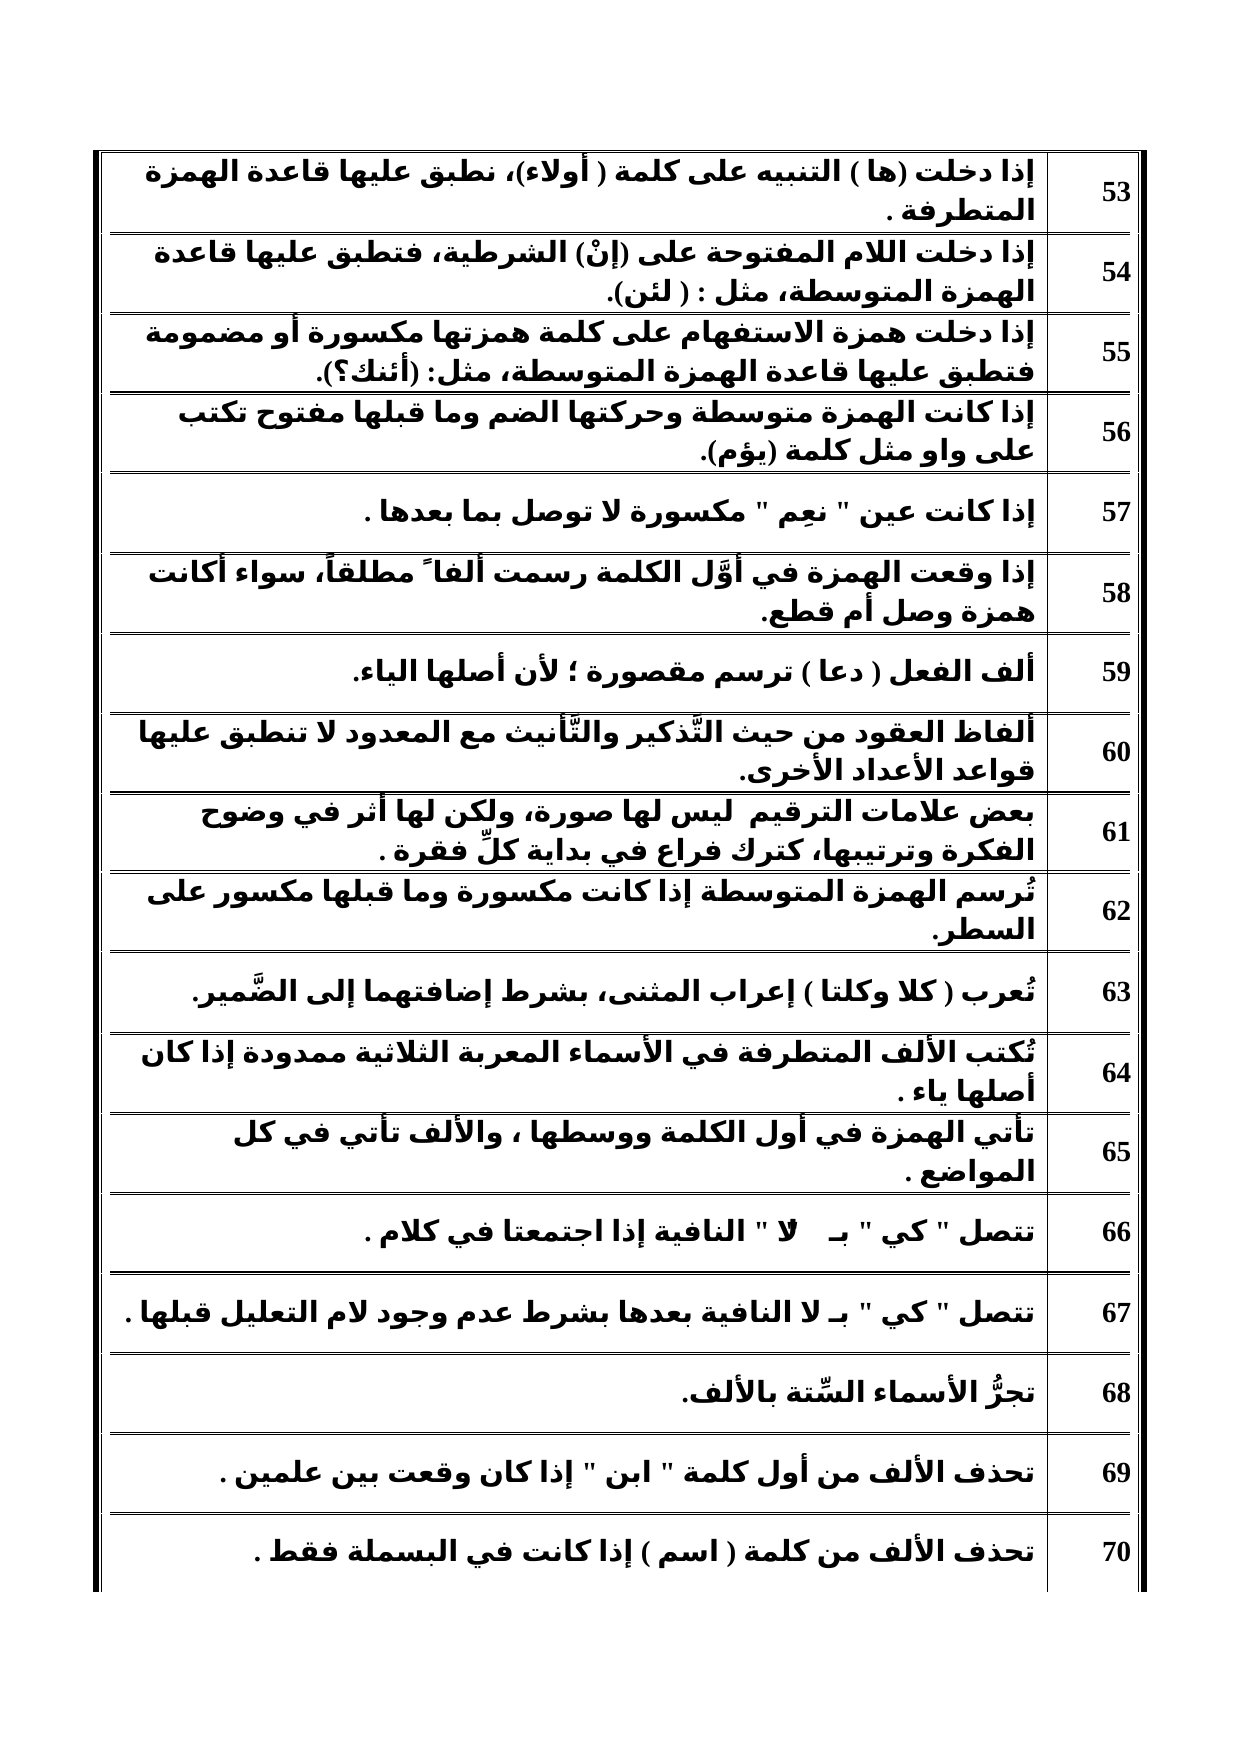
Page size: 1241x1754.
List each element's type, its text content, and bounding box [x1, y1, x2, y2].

table_cell تُكتب الألف المتطرفة في الأسماء المعربة الثلاثية ممدودة إذا كان أصلها ياء . [99, 1032, 1047, 1112]
table_cell 70 [1048, 1512, 1138, 1592]
table_cell 55 [1048, 312, 1138, 391]
table_cell 66 [1048, 1192, 1138, 1271]
table_cell ألف الفعل ( دعا ) ترسم مقصورة ؛ لأن أصلها الياء. [102, 632, 1047, 712]
table_cell إذا كانت الهمزة متوسطة وحركتها الضم وما قبلها مفتوح تكتب على واو مثل كلمة (يؤم). [102, 391, 1047, 471]
table_cell 54 [1048, 232, 1138, 312]
table_cell 65 [1048, 1112, 1138, 1192]
table_cell 67 [1048, 1271, 1138, 1352]
table_cell 58 [1048, 552, 1141, 632]
table_cell إذا دخلت اللام المفتوحة على (إنْ) الشرطية، فتطبق عليها قاعدة الهمزة المتوسطة، مثل : ( لئن). [102, 232, 1047, 312]
table_cell تُعرب ( كلا وكلتا ) إعراب المثنى، بشرط إضافتهما إلى الضَّمير. [99, 950, 1047, 1032]
table_cell 56 [1048, 391, 1138, 471]
table_cell ألفاظ العقود من حيث التَّذكير والتَّأنيث مع المعدود لا تنطبق عليها قواعد الأعداد الأخرى. [102, 712, 1047, 791]
table_cell تتصل " كي " بـ " لا " النافية إذا اجتمعتا في كلام . [102, 1192, 1047, 1271]
table_cell تجرُّ الأسماء السِّتة بالألف. [99, 1352, 1047, 1432]
table_cell إذا وقعت الهمزة في أوَّل الكلمة رسمت ألفا ً مطلقاً، سواء أكانت همزة وصل أم قطع. [99, 552, 1047, 632]
table_cell 69 [1048, 1432, 1141, 1512]
table_cell تحذف الألف من كلمة ( اسم ) إذا كانت في البسملة فقط . [102, 1512, 1047, 1592]
table_cell تحذف الألف من أول كلمة " ابن " إذا كان وقعت بين علمين . [99, 1432, 1047, 1512]
table_cell 63 [1048, 950, 1141, 1032]
table_cell 57 [1048, 471, 1141, 552]
table_cell 61 [1048, 791, 1138, 870]
table_cell 53 [1048, 153, 1138, 232]
table_cell 60 [1048, 712, 1138, 791]
table_cell 64 [1048, 1032, 1141, 1112]
table_cell 59 [1048, 632, 1138, 712]
table_cell إذا كانت عين " نعِم " مكسورة لا توصل بما بعدها . [99, 471, 1047, 552]
table_cell إذا دخلت همزة الاستفهام على كلمة همزتها مكسورة أو مضمومة فتطبق عليها قاعدة الهمزة المتوسطة، مثل: (أئنك؟). [102, 312, 1047, 391]
table_cell تُرسم الهمزة المتوسطة إذا كانت مكسورة وما قبلها مكسور على السطر. [99, 870, 1047, 950]
table_cell بعض علامات الترقيم ليس لها صورة، ولكن لها أثر في وضوح الفكرة وترتيبها، كترك فراع في بداية كلِّ فقرة . [102, 791, 1047, 870]
table_cell 62 [1048, 870, 1141, 950]
table_cell 68 [1048, 1352, 1141, 1432]
table_cell تتصل " كي " بـ لا النافية بعدها بشرط عدم وجود لام التعليل قبلها . [102, 1271, 1047, 1352]
table_cell إذا دخلت (ها ) التنبيه على كلمة ( أولاء)، نطبق عليها قاعدة الهمزة المتطرفة . [102, 153, 1047, 232]
table_cell تأتي الهمزة في أول الكلمة ووسطها ، والألف تأتي في كل المواضع . [102, 1112, 1047, 1192]
